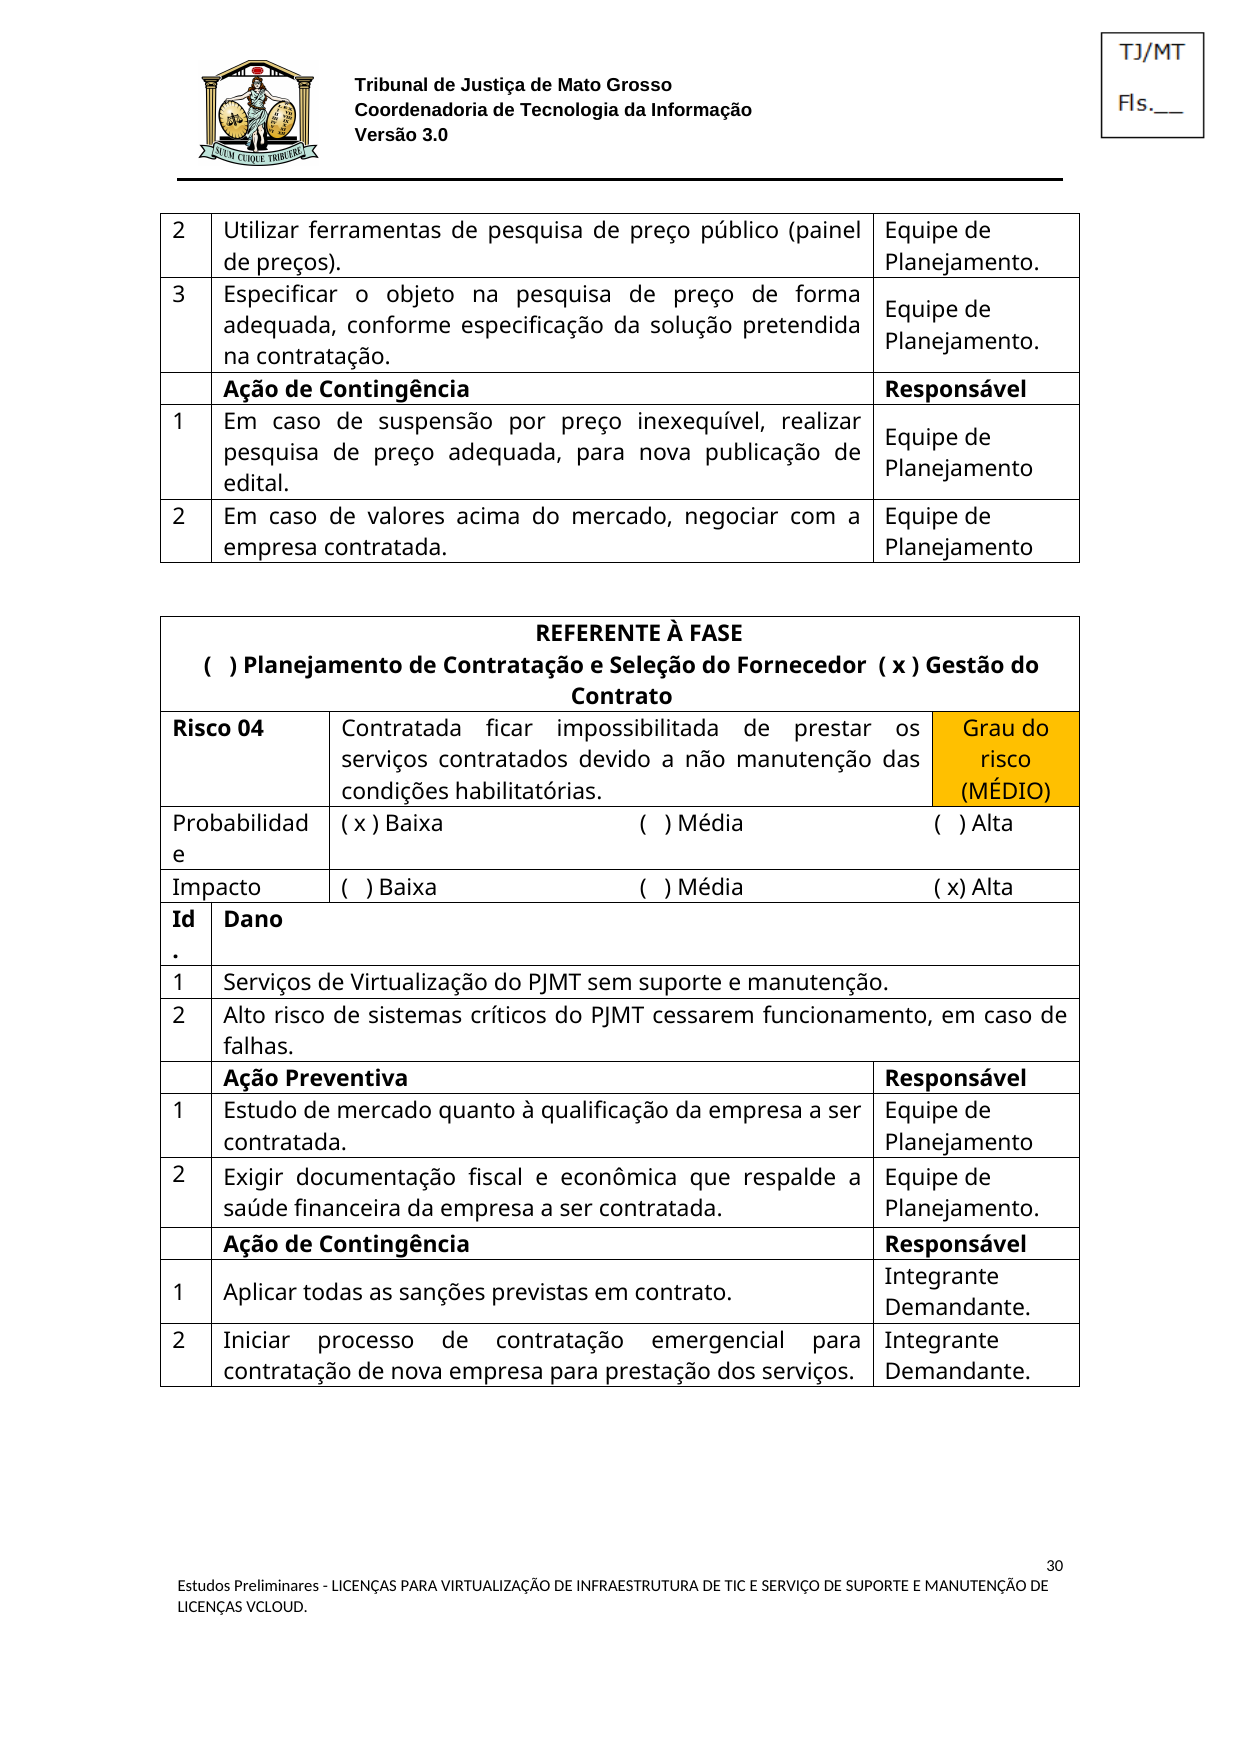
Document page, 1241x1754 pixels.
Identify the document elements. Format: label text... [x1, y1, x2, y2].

table_cell Dano [212, 903, 1079, 965]
table_cell Serviços de Virtualização do PJMT sem suporte e manutenção. [212, 966, 1079, 997]
table_cell 2 [161, 214, 211, 277]
table_cell ( ) Baixa ( ) Média ( x) Alta [330, 870, 1079, 902]
table_cell 2 [161, 500, 211, 562]
table_cell Equipe de Planejamento [874, 405, 1079, 499]
picture [1097, 32, 1210, 141]
table_cell Probabilidade [161, 807, 329, 869]
table_cell Responsável [874, 1062, 1079, 1093]
table_cell Equipe de Planejamento. [874, 278, 1079, 372]
table_cell Integrante Demandante. [874, 1324, 1079, 1386]
table_cell 2 [161, 1158, 211, 1227]
table_cell [161, 1062, 211, 1093]
table_cell Em caso de suspensão por preço inexequível, realizar pesquisa de preço adequada, para nova publicação de edital. [212, 405, 873, 499]
table_cell 1 [161, 966, 211, 997]
table_cell Ação de Contingência [212, 1228, 873, 1259]
table_cell Estudo de mercado quanto à qualificação da empresa a ser contratada. [212, 1094, 873, 1157]
table_cell Especificar o objeto na pesquisa de preço de forma adequada, conforme especificação da solução pretendida na contratação. [212, 278, 873, 372]
table_cell 1 [161, 1094, 211, 1157]
table_cell Grau do risco (MÉDIO) [933, 712, 1079, 806]
table_cell Ação Preventiva [212, 1062, 873, 1093]
table_cell Impacto [161, 870, 329, 902]
table_cell [161, 373, 211, 404]
table_cell Exigir documentação fiscal e econômica que respalde a saúde financeira da empresa a ser contratada. [212, 1158, 873, 1227]
table_cell Utilizar ferramentas de pesquisa de preço público (painel de preços). [212, 214, 873, 277]
table_cell Equipe de Planejamento [874, 1094, 1079, 1157]
table_header REFERENTE À FASE ( ) Planejamento de Contratação e Seleção do Fornecedor ( x ) Gestão do Contrato [161, 617, 1079, 711]
table_cell Ação de Contingência [212, 373, 873, 404]
table_cell Em caso de valores acima do mercado, negociar com a empresa contratada. [212, 500, 873, 562]
table_cell Aplicar todas as sanções previstas em contrato. [212, 1260, 873, 1322]
table_cell 2 [161, 999, 211, 1061]
table_cell 1 [161, 1260, 211, 1322]
table_cell Risco 04 [161, 712, 329, 806]
table_cell Iniciar processo de contratação emergencial para contratação de nova empresa para prestação dos serviços. [212, 1324, 873, 1386]
table_cell 3 [161, 278, 211, 372]
table_cell Responsável [874, 1228, 1079, 1259]
table_cell 2 [161, 1324, 211, 1386]
table_cell ( x ) Baixa ( ) Média ( ) Alta [330, 807, 1079, 869]
picture [198, 60, 319, 166]
table_cell Equipe de Planejamento. [874, 1158, 1079, 1227]
table_cell Responsável [874, 373, 1079, 404]
table_cell [161, 1228, 211, 1259]
table_cell Id. [161, 903, 211, 965]
table_cell Alto risco de sistemas críticos do PJMT cessarem funcionamento, em caso de falhas. [212, 999, 1079, 1061]
table_cell Equipe de Planejamento [874, 500, 1079, 562]
table_cell Equipe de Planejamento. [874, 214, 1079, 277]
table_cell 1 [161, 405, 211, 499]
table_cell Integrante Demandante. [874, 1260, 1079, 1322]
table_cell Contratada ficar impossibilitada de prestar os serviços contratados devido a não manutenção das condições habilitatórias. [330, 712, 932, 806]
